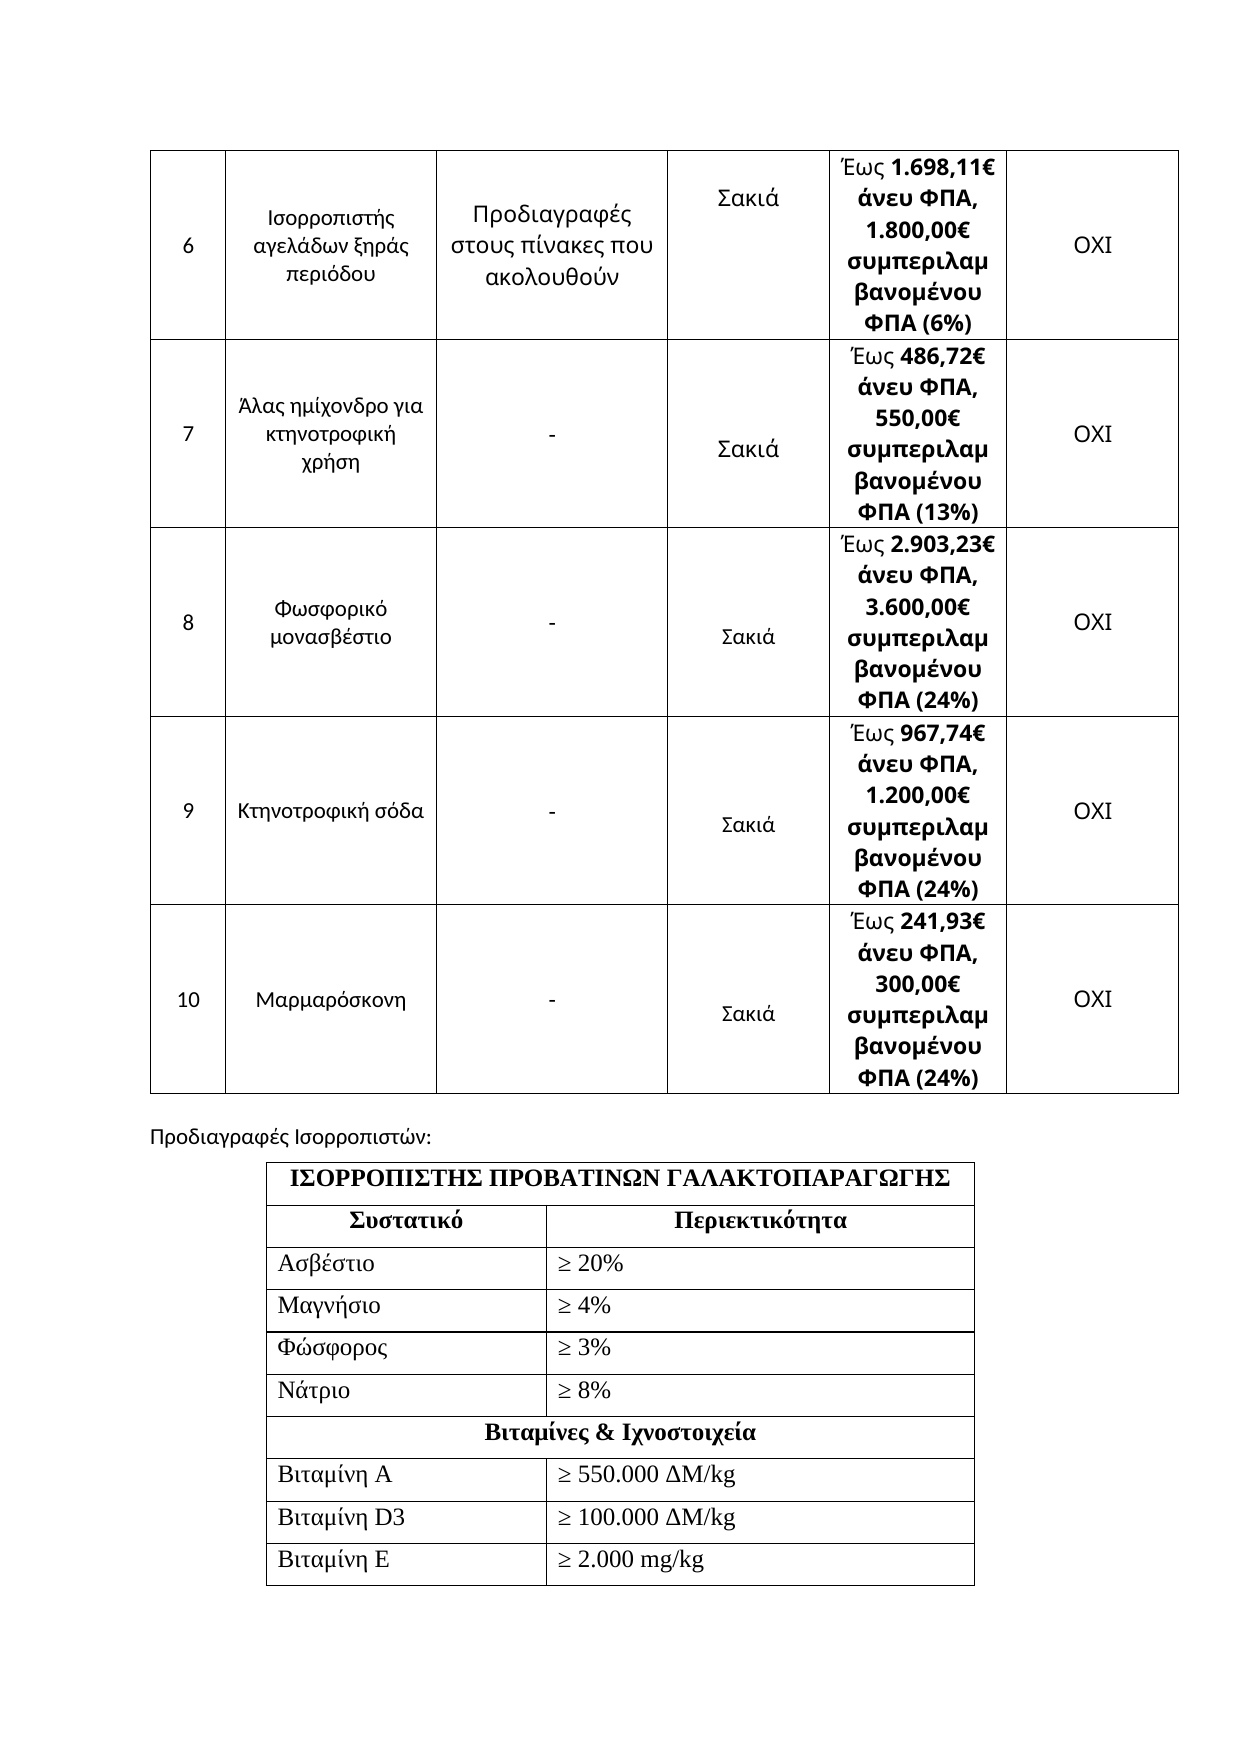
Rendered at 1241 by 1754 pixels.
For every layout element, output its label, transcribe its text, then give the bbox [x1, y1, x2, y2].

table_cell 7 [151, 340, 225, 527]
table_cell Έως 967,74€ άνευ ΦΠΑ, 1.200,00€ συμπεριλαμβανομένου ΦΠΑ (24%) [830, 717, 1006, 904]
table_cell ≥ 3% [547, 1333, 974, 1374]
table_cell Βιταμίνη Α [267, 1459, 546, 1501]
text Προδιαγραφές Ισορροπιστών: [150, 1122, 1090, 1150]
table_cell ΟΧΙ [1007, 340, 1178, 527]
table_cell ≥ 2.000 mg/kg [547, 1544, 974, 1585]
table_header ΙΣΟΡΡΟΠΙΣΤΗΣ ΠΡΟΒΑΤΙΝΩΝ ΓΑΛΑΚΤΟΠΑΡΑΓΩΓΗΣ [267, 1163, 974, 1204]
table_cell Νάτριο [267, 1375, 546, 1416]
table_cell 6 [151, 151, 225, 338]
table_cell ≥ 4% [547, 1290, 974, 1331]
table_cell Σακιά [668, 340, 829, 527]
table_cell Βιταμίνη D3 [267, 1502, 546, 1543]
table_cell - [437, 340, 667, 527]
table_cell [437, 151, 667, 338]
table_cell Φώσφορος [267, 1333, 546, 1374]
table_cell Έως 241,93€ άνευ ΦΠΑ, 300,00€ συμπεριλαμβανομένου ΦΠΑ (24%) [830, 905, 1006, 1093]
table_cell Έως 2.903,23€ άνευ ΦΠΑ, 3.600,00€ συμπεριλαμβανομένου ΦΠΑ (24%) [830, 528, 1006, 716]
table_cell ≥ 100.000 ΔΜ/kg [547, 1502, 974, 1543]
table_cell Σακιά [668, 717, 829, 904]
table_cell - [437, 905, 667, 1093]
table_cell Σακιά [668, 151, 829, 338]
table_cell - [437, 717, 667, 904]
table_cell Βιταμίνη Ε [267, 1544, 546, 1585]
table_cell Φωσφορικό μονασβέστιο [226, 528, 436, 716]
table_cell Συστατικό [267, 1206, 546, 1247]
table_cell Σακιά [668, 528, 829, 716]
table_cell Σακιά [668, 905, 829, 1093]
table_cell Μαγνήσιο [267, 1290, 546, 1331]
table_cell - [437, 528, 667, 716]
table_cell ≥ 20% [547, 1248, 974, 1289]
table_cell Ασβέστιο [267, 1248, 546, 1289]
table_cell Περιεκτικότητα [547, 1206, 974, 1247]
table_cell ΟΧΙ [1007, 528, 1178, 716]
table_cell 9 [151, 717, 225, 904]
table_cell Έως 486,72€ άνευ ΦΠΑ, 550,00€ συμπεριλαμβανομένου ΦΠΑ (13%) [830, 340, 1006, 527]
table_cell 10 [151, 905, 225, 1093]
table_cell Έως 1.698,11€ άνευ ΦΠΑ, 1.800,00€ συμπεριλαμβανομένου ΦΠΑ (6%) [830, 151, 1006, 338]
table_cell ≥ 8% [547, 1375, 974, 1416]
table_cell Άλας ημίχονδρο για κτηνοτροφική χρήση [226, 340, 436, 527]
table_cell ΟΧΙ [1007, 151, 1178, 338]
table_cell Βιταμίνες & Ιχνοστοιχεία [267, 1417, 974, 1458]
table_cell ≥ 550.000 ΔΜ/kg [547, 1459, 974, 1501]
table_cell ΟΧΙ [1007, 905, 1178, 1093]
table_cell 8 [151, 528, 225, 716]
table_cell Μαρμαρόσκονη [226, 905, 436, 1093]
table_cell ΟΧΙ [1007, 717, 1178, 904]
table_cell Ισορροπιστής αγελάδων ξηράς περιόδου [226, 151, 436, 338]
table_cell Κτηνοτροφική σόδα [226, 717, 436, 904]
